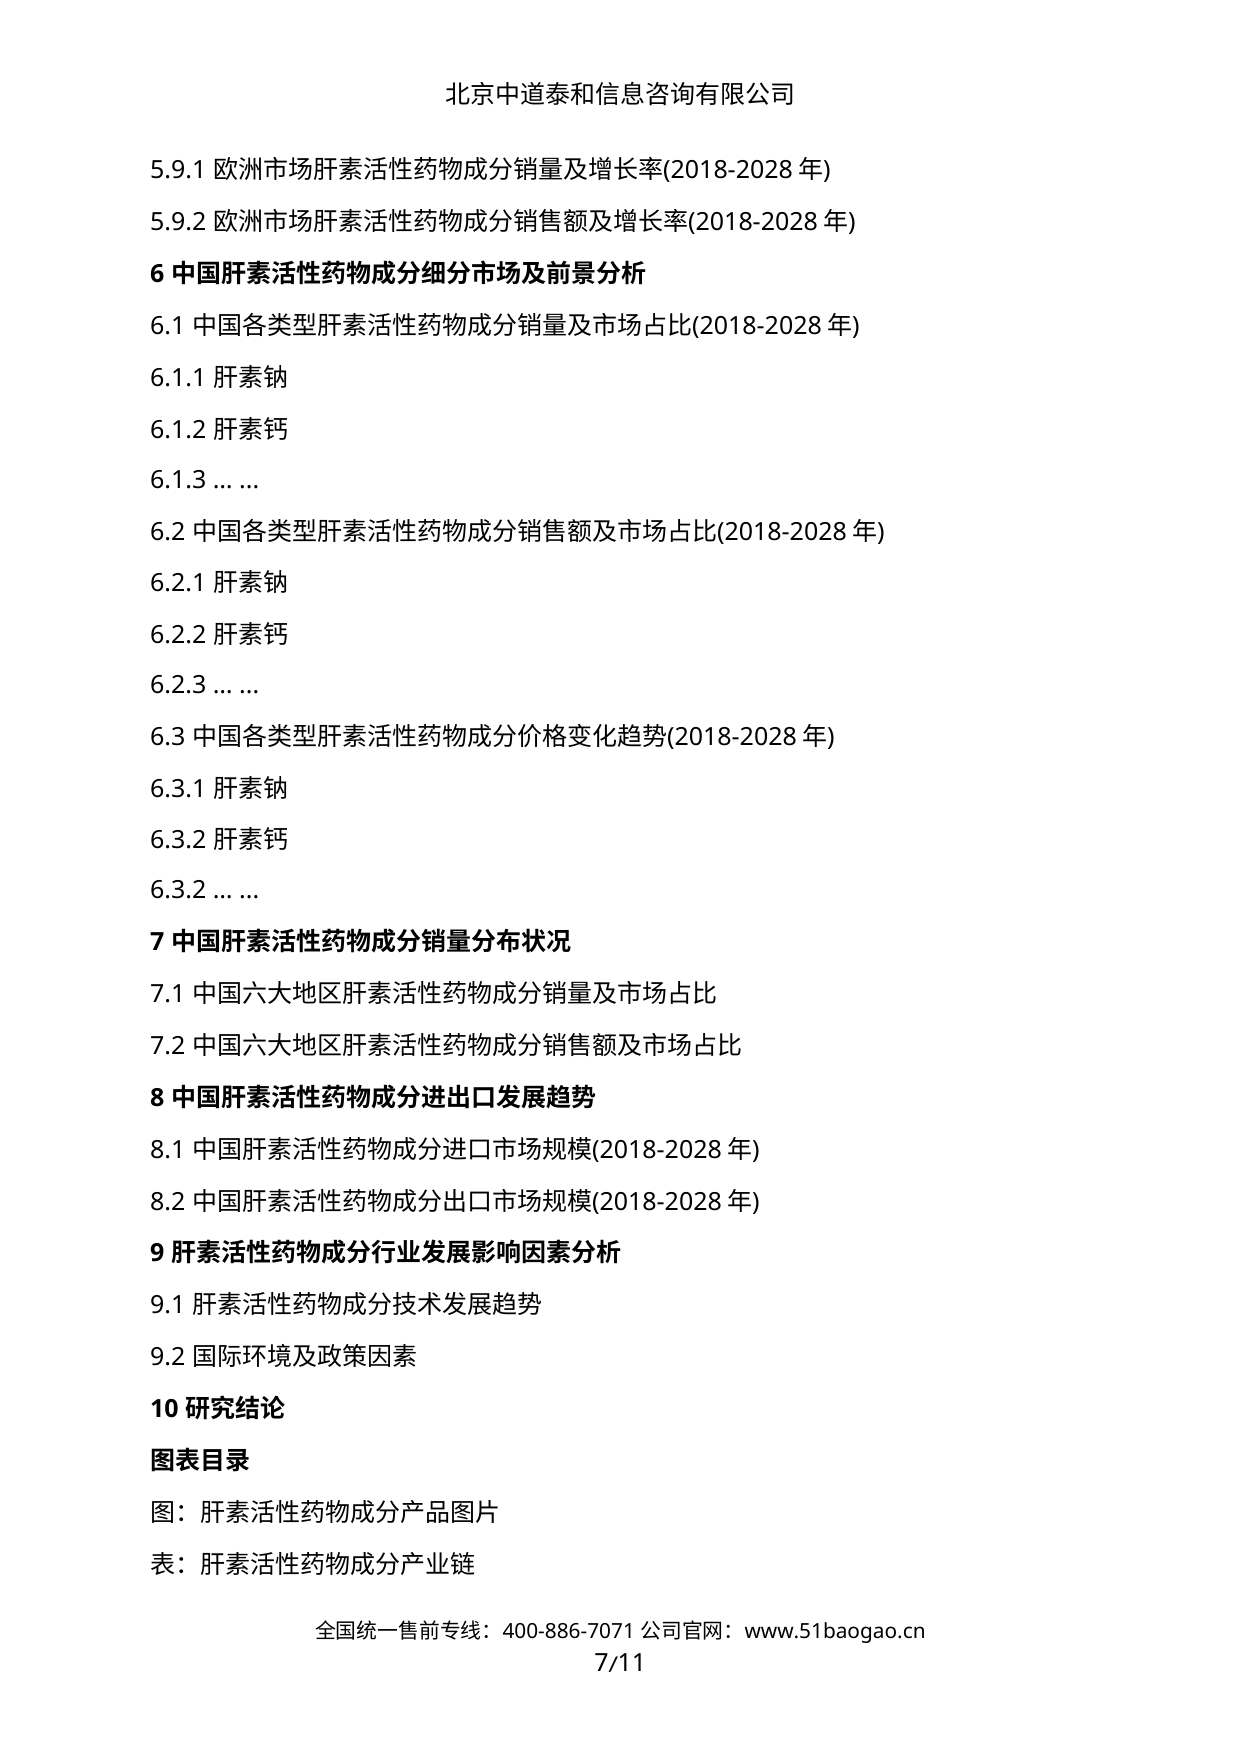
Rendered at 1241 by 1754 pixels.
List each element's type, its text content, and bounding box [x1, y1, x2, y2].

text 图表目录 [150, 1440, 1090, 1477]
text 8 中国肝素活性药物成分进出口发展趋势 [150, 1077, 1090, 1113]
text 5.9.1 欧洲市场肝素活性药物成分销量及增长率(2018-2028年) [150, 150, 1090, 186]
text 7.1 中国六大地区肝素活性药物成分销量及市场占比 [150, 973, 1090, 1010]
text 9.2 国际环境及政策因素 [150, 1337, 1090, 1373]
text 6.1.2 肝素钙 [150, 409, 1090, 446]
text 6.3.2 肝素钙 [150, 820, 1090, 856]
text 6.2.1 肝素钠 [150, 563, 1090, 599]
text 6.1.1 肝素钠 [150, 357, 1090, 394]
text 8.2 中国肝素活性药物成分出口市场规模(2018-2028年) [150, 1181, 1090, 1217]
text 6.2 中国各类型肝素活性药物成分销售额及市场占比(2018-2028年) [150, 511, 1090, 547]
text 5.9.2 欧洲市场肝素活性药物成分销售额及增长率(2018-2028年) [150, 202, 1090, 238]
text 6.3 中国各类型肝素活性药物成分价格变化趋势(2018-2028年) [150, 716, 1090, 752]
text 9.1 肝素活性药物成分技术发展趋势 [150, 1285, 1090, 1321]
text 10 研究结论 [150, 1388, 1090, 1425]
text 6.3.1 肝素钠 [150, 768, 1090, 804]
text 6.2.2 肝素钙 [150, 615, 1090, 651]
text 8.1 中国肝素活性药物成分进口市场规模(2018-2028年) [150, 1129, 1090, 1165]
text 7.2 中国六大地区肝素活性药物成分销售额及市场占比 [150, 1025, 1090, 1062]
text 图：肝素活性药物成分产品图片 [150, 1492, 1090, 1528]
text 9 肝素活性药物成分行业发展影响因素分析 [150, 1233, 1090, 1269]
text 6.2.3 … ... [150, 667, 1090, 701]
text 表：肝素活性药物成分产业链 [150, 1544, 1090, 1580]
text 6 中国肝素活性药物成分细分市场及前景分析 [150, 254, 1090, 290]
text 6.3.2 … ... [150, 872, 1090, 906]
text 6.1 中国各类型肝素活性药物成分销量及市场占比(2018-2028年) [150, 306, 1090, 342]
text 7 中国肝素活性药物成分销量分布状况 [150, 922, 1090, 958]
text 6.1.3 … ... [150, 461, 1090, 495]
